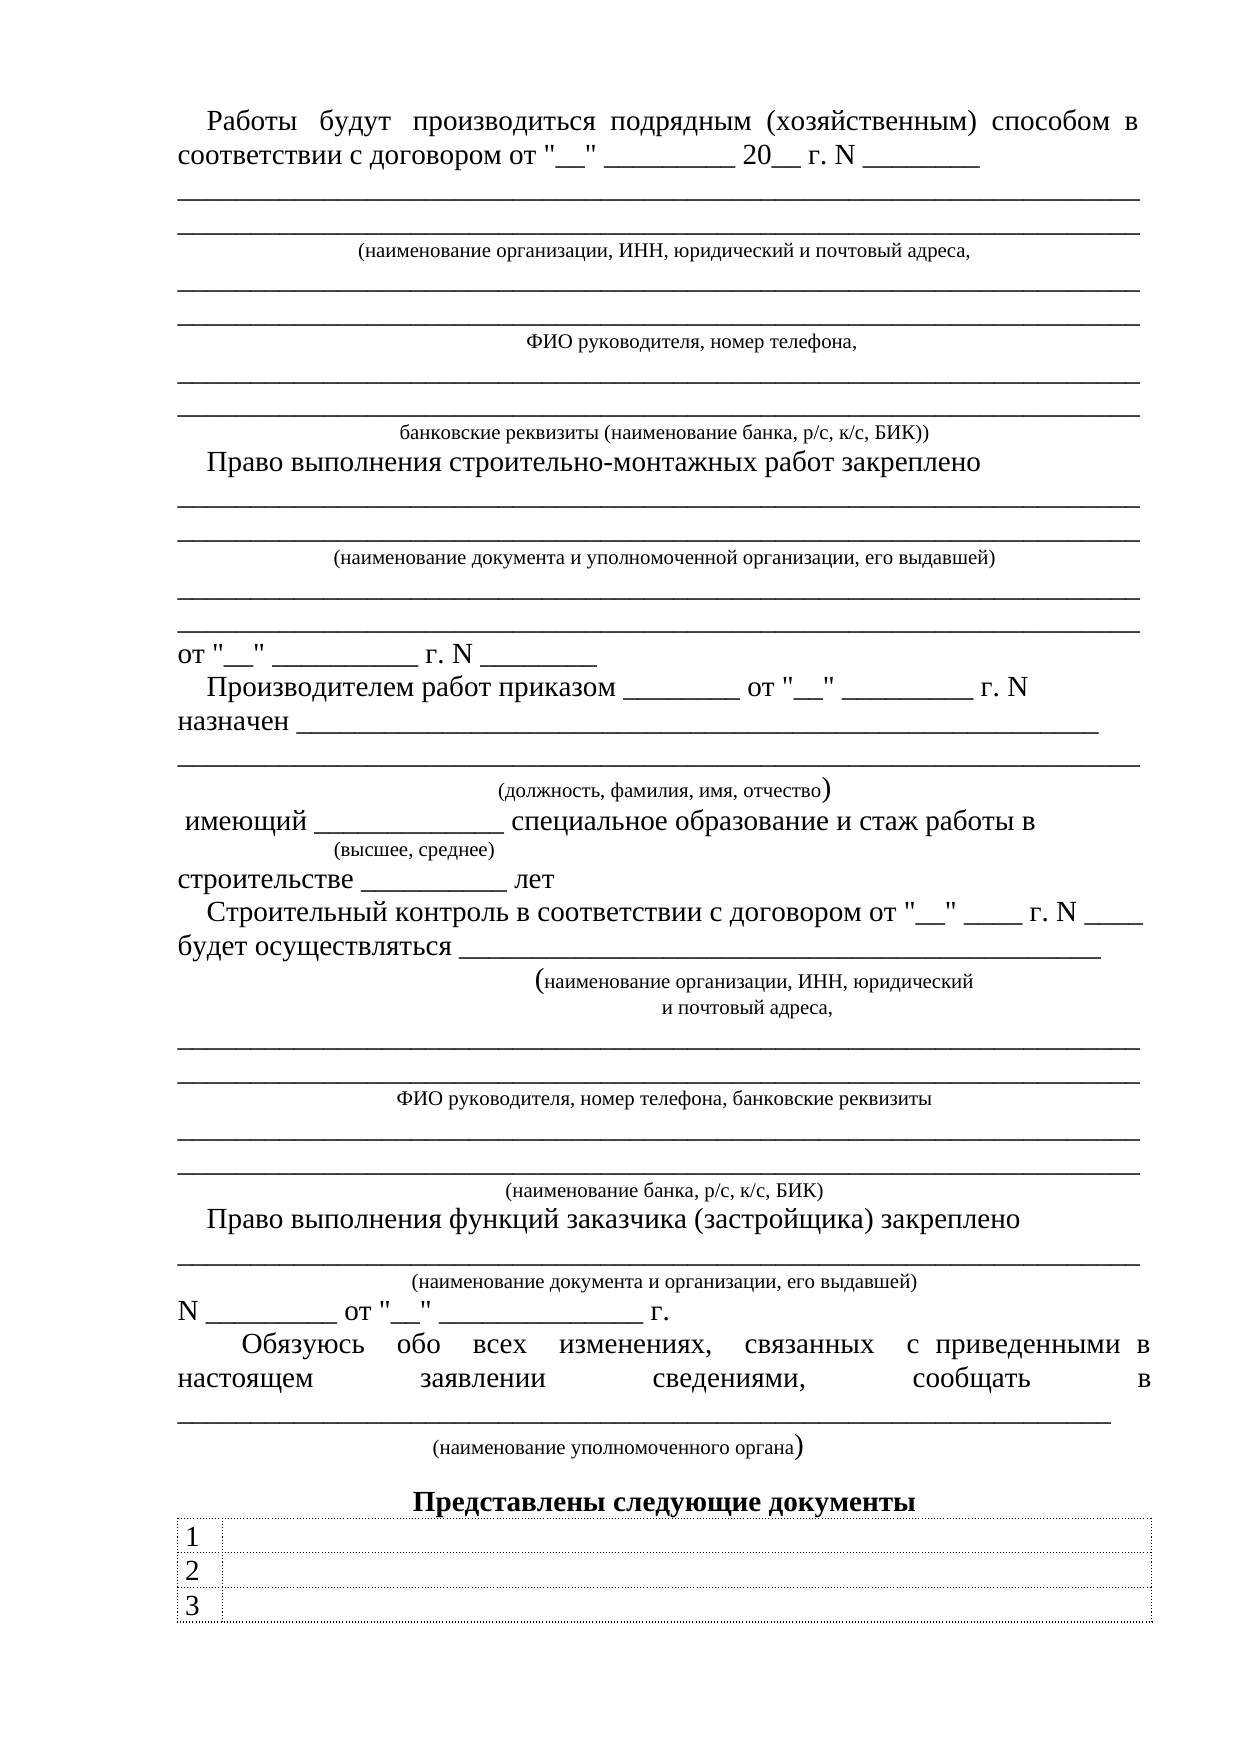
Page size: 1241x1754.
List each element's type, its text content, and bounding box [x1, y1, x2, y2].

text __________________________________________________________________ [177, 171, 1152, 204]
table_header Представлены следующие документы [177, 1484, 1152, 1518]
text и почтовый адреса, [177, 995, 1152, 1019]
text __________________________________________________________________ [177, 262, 1152, 295]
text __________________________________________________________________ [177, 602, 1152, 636]
text __________________________________________________________________ [177, 295, 1152, 329]
text __________________________________________________________________ [177, 204, 1152, 238]
table_cell 3 [177, 1587, 223, 1621]
text Обязуюсь обо всех изменениях, связанных с приведенными в настоящем заявлении сведениями, сообщать в ________________________________________________________________ [177, 1326, 1152, 1427]
text (высшее, среднее) [177, 837, 1152, 861]
text __________________________________________________________________ [177, 1110, 1152, 1144]
text банковские реквизиты (наименование банка, р/с, к/с, БИК)) [177, 420, 1152, 444]
text будет осуществляться ____________________________________________ [177, 928, 1152, 962]
text (наименование организации, ИНН, юридический [177, 962, 1152, 995]
text __________________________________________________________________ [177, 569, 1152, 602]
text от "__" __________ г. N ________ [177, 636, 1152, 669]
text Строительный контроль в соответствии с договором от "__" ____ г. N ____ [177, 894, 1152, 928]
text (наименование документа и уполномоченной организации, его выдавшей) [177, 544, 1152, 569]
text строительстве __________ лет [177, 861, 1152, 894]
text назначен _______________________________________________________ [177, 703, 1152, 736]
text __________________________________________________________________ [177, 1053, 1152, 1086]
text имеющий _____________ специальное образование и стаж работы в [177, 803, 1152, 837]
text (наименование документа и организации, его выдавшей) [177, 1269, 1152, 1293]
table_cell [223, 1587, 1152, 1621]
text Право выполнения функций заказчика (застройщика) закреплено [177, 1202, 1152, 1235]
table_cell 2 [177, 1552, 223, 1587]
text __________________________________________________________________ [177, 353, 1152, 386]
text __________________________________________________________________ [177, 1235, 1152, 1269]
table_cell 1 [177, 1518, 223, 1552]
text __________________________________________________________________ [177, 1144, 1152, 1177]
table_cell [223, 1518, 1152, 1552]
text (наименование банка, р/с, к/с, БИК) [177, 1177, 1152, 1202]
text __________________________________________________________________ [177, 386, 1152, 420]
text (наименование уполномоченного органа) [177, 1427, 1152, 1460]
text __________________________________________________________________ [177, 1019, 1152, 1053]
text (наименование организации, ИНН, юридический и почтовый адреса, [177, 238, 1152, 262]
text соответствии с договором от "__" _________ 20__ г. N ________ [177, 137, 1152, 171]
table_cell [223, 1552, 1152, 1587]
text Работы будут производиться подрядным (хозяйственным) способом в [177, 103, 1152, 137]
text ФИО руководителя, номер телефона, банковские реквизиты [177, 1086, 1152, 1110]
text (должность, фамилия, имя, отчество) [177, 770, 1152, 803]
text Право выполнения строительно-монтажных работ закреплено [177, 444, 1152, 477]
text __________________________________________________________________ [177, 477, 1152, 511]
text ФИО руководителя, номер телефона, [177, 329, 1152, 353]
text N _________ от "__" ______________ г. [177, 1293, 1152, 1326]
text Производителем работ приказом ________ от "__" _________ г. N [177, 669, 1152, 703]
text __________________________________________________________________ [177, 511, 1152, 544]
text __________________________________________________________________ [177, 736, 1152, 770]
